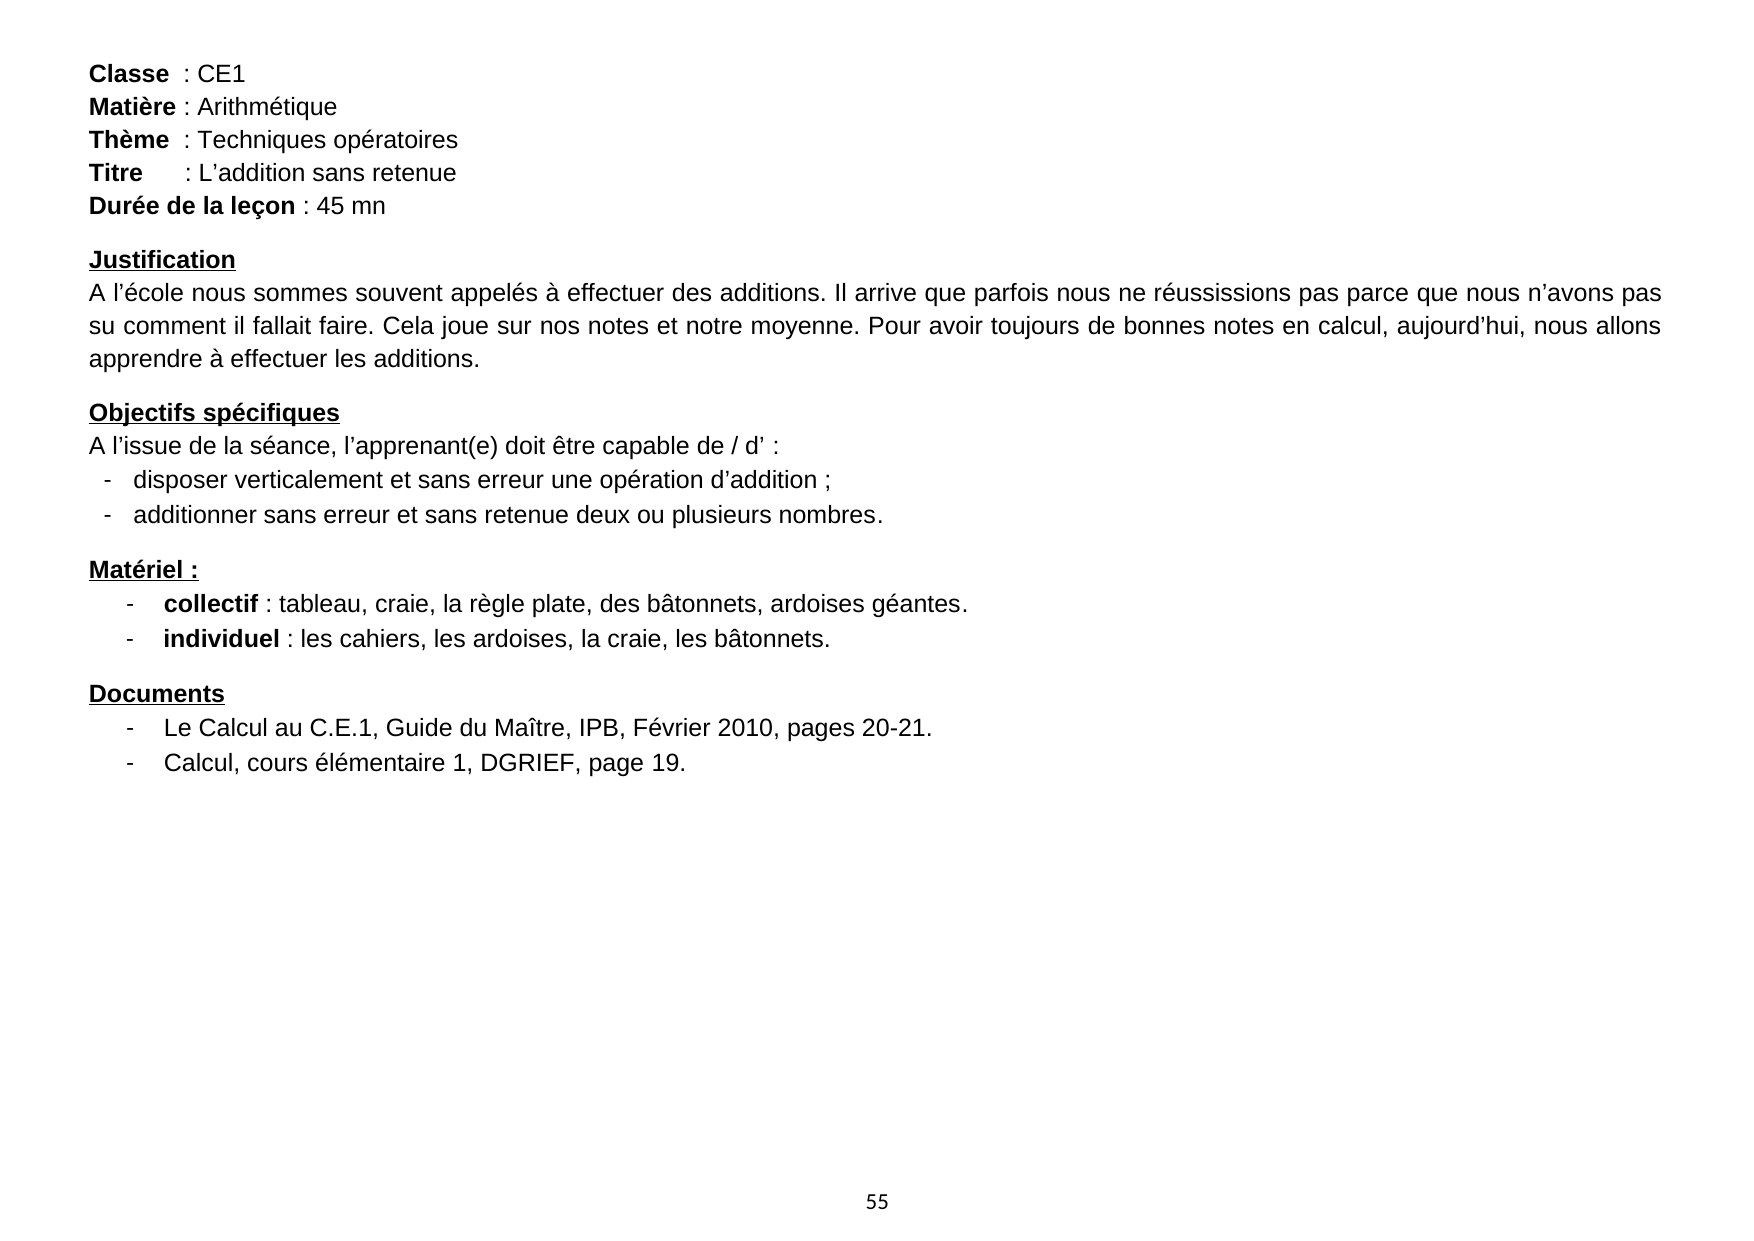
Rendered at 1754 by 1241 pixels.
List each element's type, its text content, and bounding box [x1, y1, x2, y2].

text Objectifs spécifiques [89, 398, 1665, 427]
text Durée de la leçon : 45 mn [89, 191, 1665, 220]
text Justification [89, 245, 1665, 274]
text Thème : Techniques opératoires [89, 125, 1665, 154]
text A l’issue de la séance, l’apprenant(e) doit être capable de / d’ : [89, 431, 1665, 460]
list Le Calcul au C.E.1, Guide du Maître, IPB, Février 2010, pages 20-21. [126, 712, 1665, 742]
text Titre : L’addition sans retenue [89, 158, 1665, 187]
list disposer verticalement et sans erreur une opération d’addition ; [103, 464, 1665, 494]
list collectif : tableau, craie, la règle plate, des bâtonnets, ardoises géantes. [126, 588, 1665, 618]
text A l’école nous sommes souvent appelés à effectuer des additions. Il arrive que parfois nous ne réussissions pas parce que nous n’avons pas su comment il fallait faire. Cela joue sur nos notes et notre moyenne. Pour avoir toujours de bonnes notes en calcul, aujourd’hui, nous allons apprendre à effectuer les additions. [89, 278, 1665, 373]
text Matière : Arithmétique [89, 92, 1665, 121]
text Classe : CE1 [89, 59, 1665, 88]
list additionner sans erreur et sans retenue deux ou plusieurs nombres. [103, 499, 1665, 529]
list individuel : les cahiers, les ardoises, la craie, les bâtonnets. [126, 623, 1665, 653]
text Matériel : [89, 555, 1665, 583]
list Calcul, cours élémentaire 1, DGRIEF, page 19. [126, 747, 1665, 777]
text Documents [89, 679, 1665, 707]
